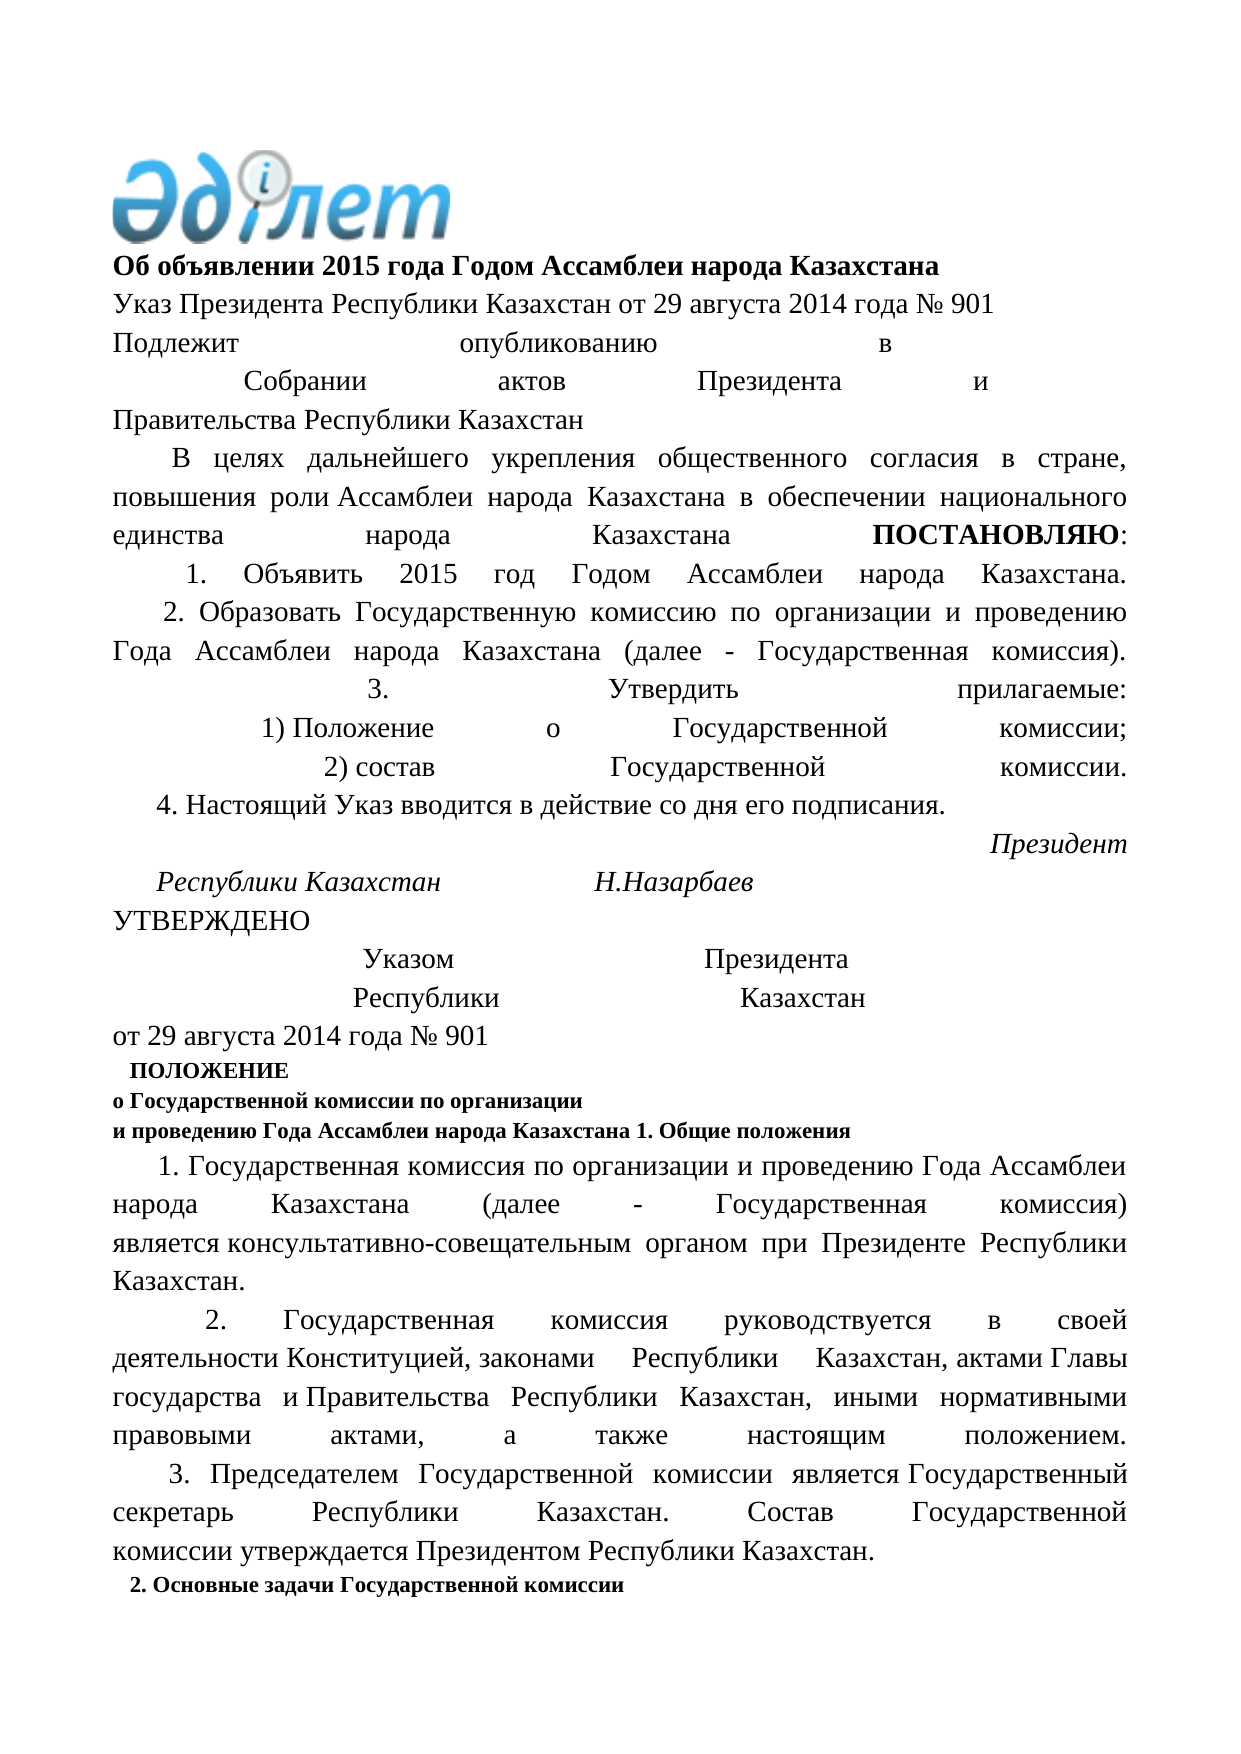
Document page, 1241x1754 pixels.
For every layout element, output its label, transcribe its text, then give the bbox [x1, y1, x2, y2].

text УТВЕРЖДЕНО Указом Президента Республики Казахстан от 29 августа 2014 года № 901 [112, 903, 1128, 1052]
text Указ Президента Республики Казахстан от 29 августа 2014 года № 901 [112, 286, 1128, 320]
text 1. Государственная комиссия по организации и проведению Года Ассамблеи народа Казахстана (далее - Государственная комиссия) является консультативно-совещательным органом при Президенте Республики Казахстан. 2. Государственная комиссия руководствуется в своей деятельности Конституцией, законами Республики Казахстан, актами Главы государства и Правительства Республики Казахстан, иными нормативными правовыми актами, а также настоящим положением. 3. Председателем Государственной комиссии является Государственный секретарь Республики Казахстан. Состав Государственной комиссии утверждается Президентом Республики Казахстан. [112, 1148, 1128, 1567]
picture [112, 150, 451, 244]
text Об объявлении 2015 года Годом Ассамблеи народа Казахстана [112, 248, 1128, 281]
text 2. Основные задачи Государственной комиссии [112, 1572, 1128, 1598]
text В целях дальнейшего укрепления общественного согласия в стране, повышения роли Ассамблеи народа Казахстана в обеспечении национального единства народа Казахстана ПОСТАНОВЛЯЮ: 1. Объявить 2015 год Годом Ассамблеи народа Казахстана. 2. Образовать Государственную комиссию по организации и проведению Года Ассамблеи народа Казахстана (далее - Государственная комиссия). 3. Утвердить прилагаемые: 1) Положение о Государственной комиссии; 2) состав Государственной комиссии. 4. Настоящий Указ вводится в действие со дня его подписания. [112, 440, 1128, 821]
text ПОЛОЖЕНИЕ о Государственной комиссии по организации и проведению Года Ассамблеи народа Казахстана 1. Общие положения [112, 1057, 1128, 1144]
text Президент Республики Казахстан Н.Назарбаев [112, 826, 1128, 898]
text Подлежит опубликованию в Собрании актов Президента и Правительства Республики Казахстан [112, 325, 1128, 435]
